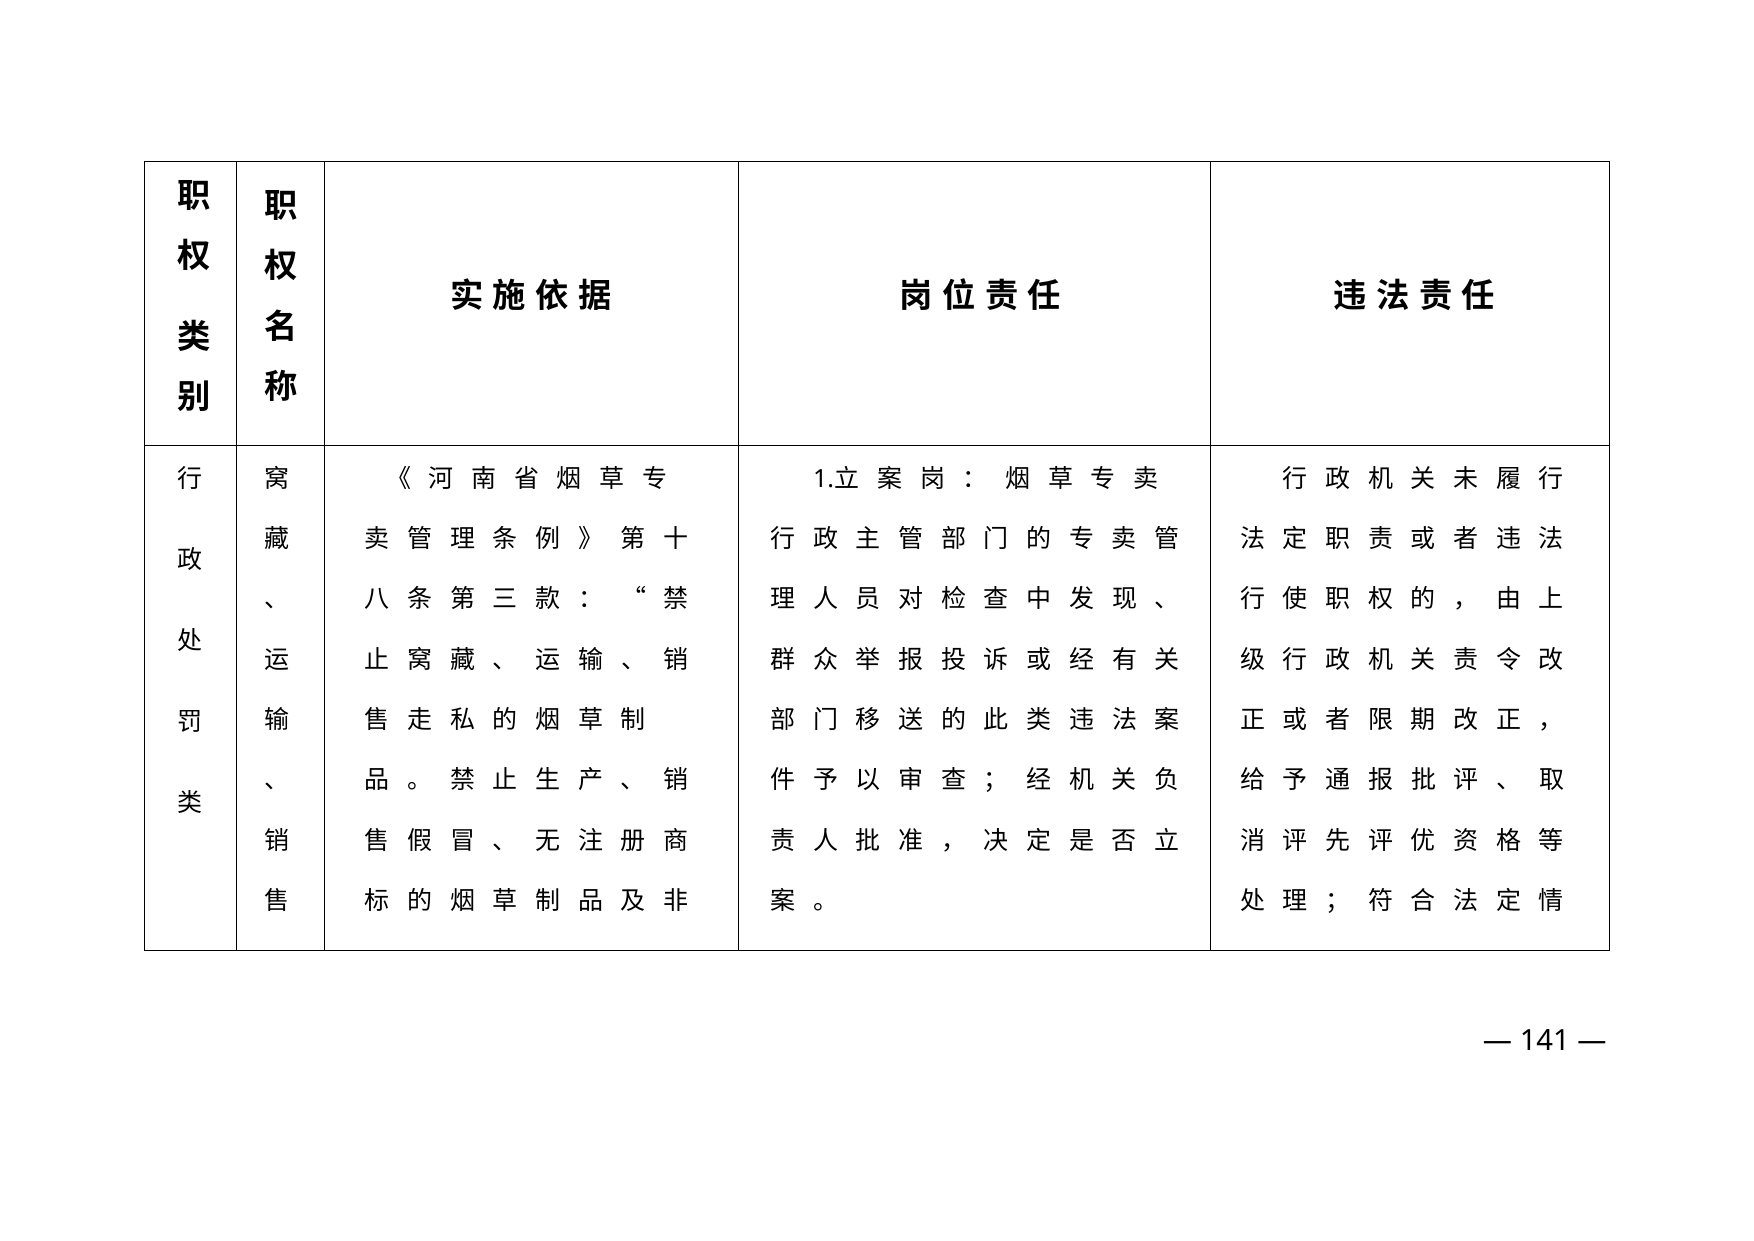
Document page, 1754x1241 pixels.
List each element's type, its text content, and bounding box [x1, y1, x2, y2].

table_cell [325, 446, 738, 949]
table_cell 行 政 处 罚 类 [145, 446, 236, 949]
table_cell 窝藏、运输、销售走私卷烟的处罚 [237, 446, 324, 949]
table_header 实施依据 [325, 162, 738, 445]
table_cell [1211, 446, 1609, 949]
table_header 违法责任 [1211, 162, 1609, 445]
table_header 职权名称 [237, 162, 324, 445]
table_header 岗位责任 [739, 162, 1210, 445]
table_header 职权 类别 [145, 162, 236, 445]
table_cell 1.立案岗：烟草专卖行政主管部门的专卖管理人员对检查中发现、群众举报投诉或经有关部门移送的此类违法案件予以审查；经机关负责人批准，决定是否立案。 [739, 446, 1210, 949]
